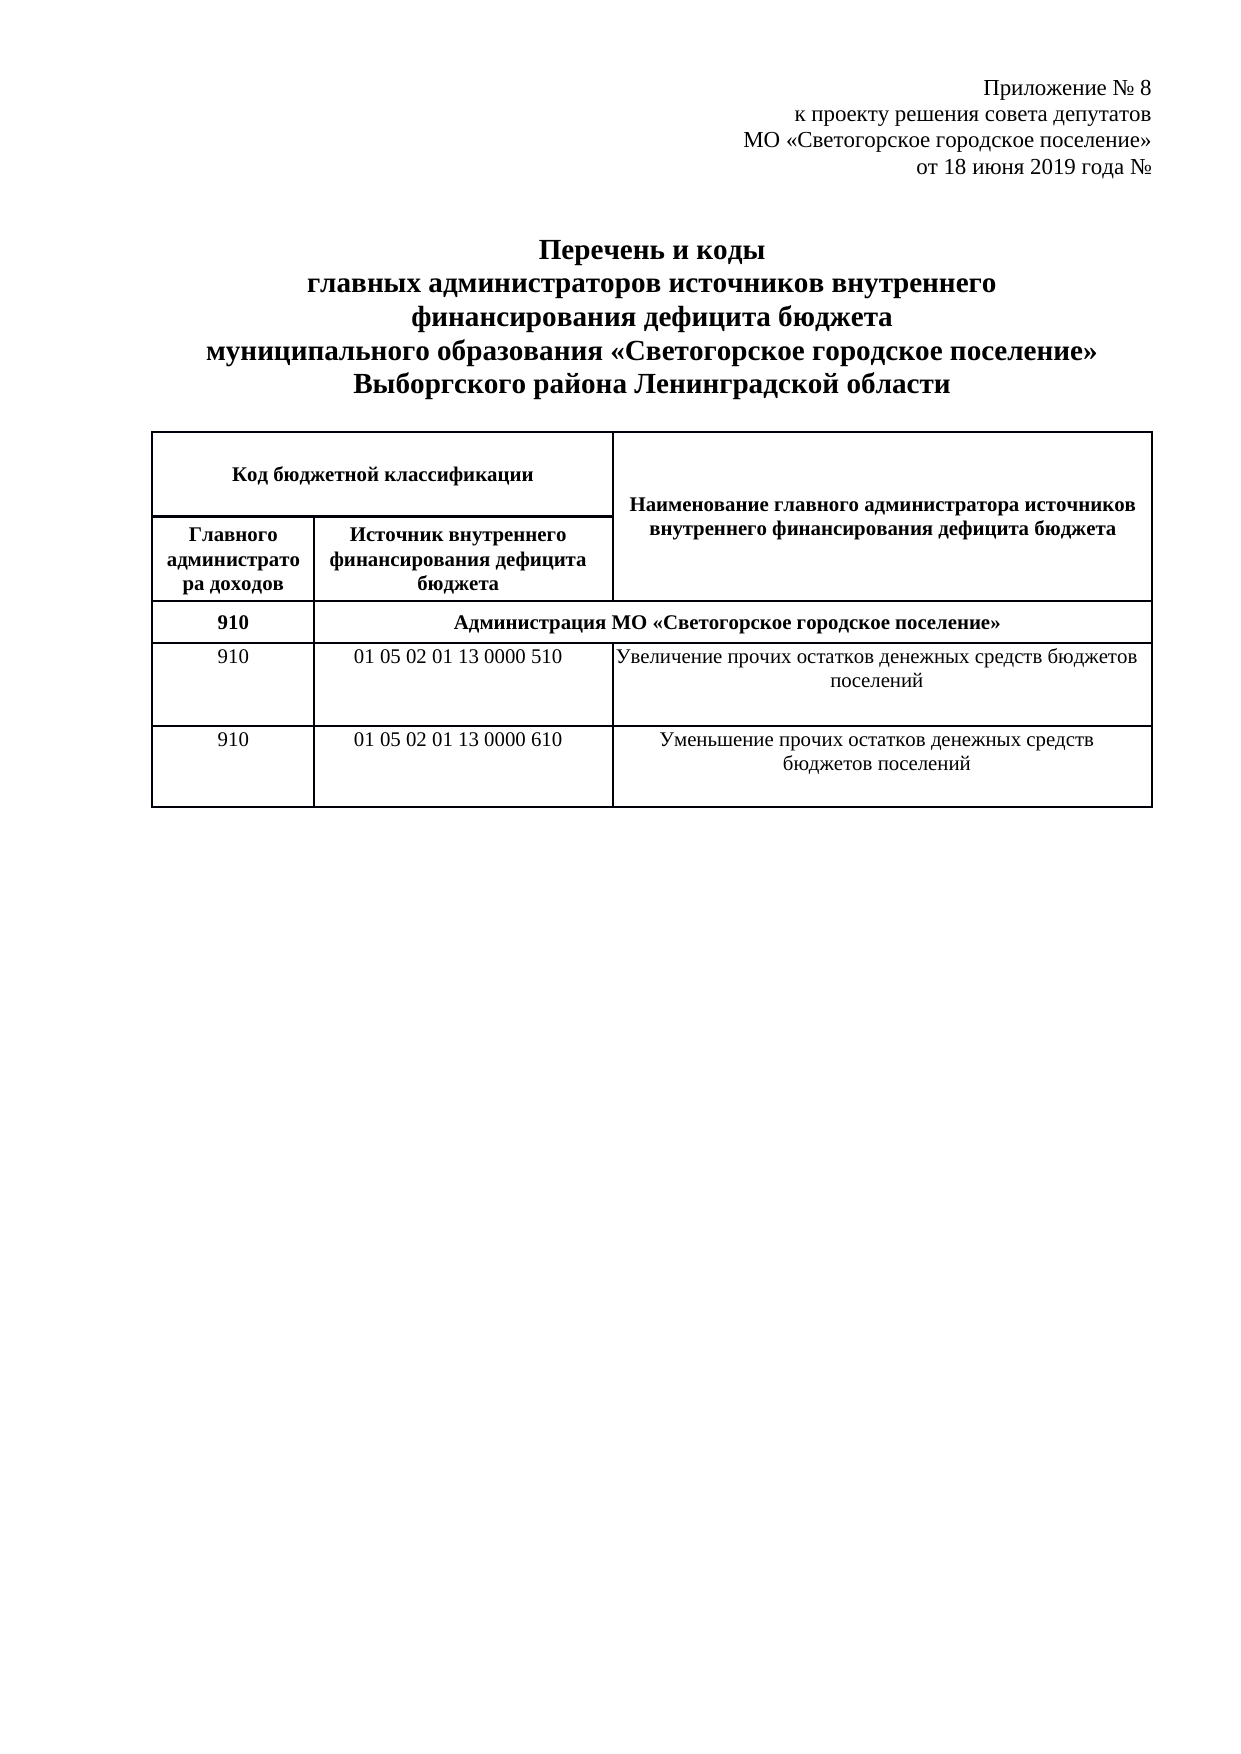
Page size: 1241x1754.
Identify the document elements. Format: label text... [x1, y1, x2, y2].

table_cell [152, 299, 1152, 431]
text к проекту решения совета депутатов [177, 100, 1152, 127]
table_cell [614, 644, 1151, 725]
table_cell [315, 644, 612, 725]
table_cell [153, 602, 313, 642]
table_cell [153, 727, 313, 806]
text от 18 июня 2019 года № [177, 153, 1152, 179]
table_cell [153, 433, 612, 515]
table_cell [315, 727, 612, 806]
text Приложение № 8 [177, 74, 1152, 100]
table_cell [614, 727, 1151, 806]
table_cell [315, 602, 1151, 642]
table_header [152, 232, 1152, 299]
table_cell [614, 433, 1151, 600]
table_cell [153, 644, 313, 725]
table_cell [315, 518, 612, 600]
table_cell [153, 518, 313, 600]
text МО «Светогорское городское поселение» [177, 127, 1152, 153]
